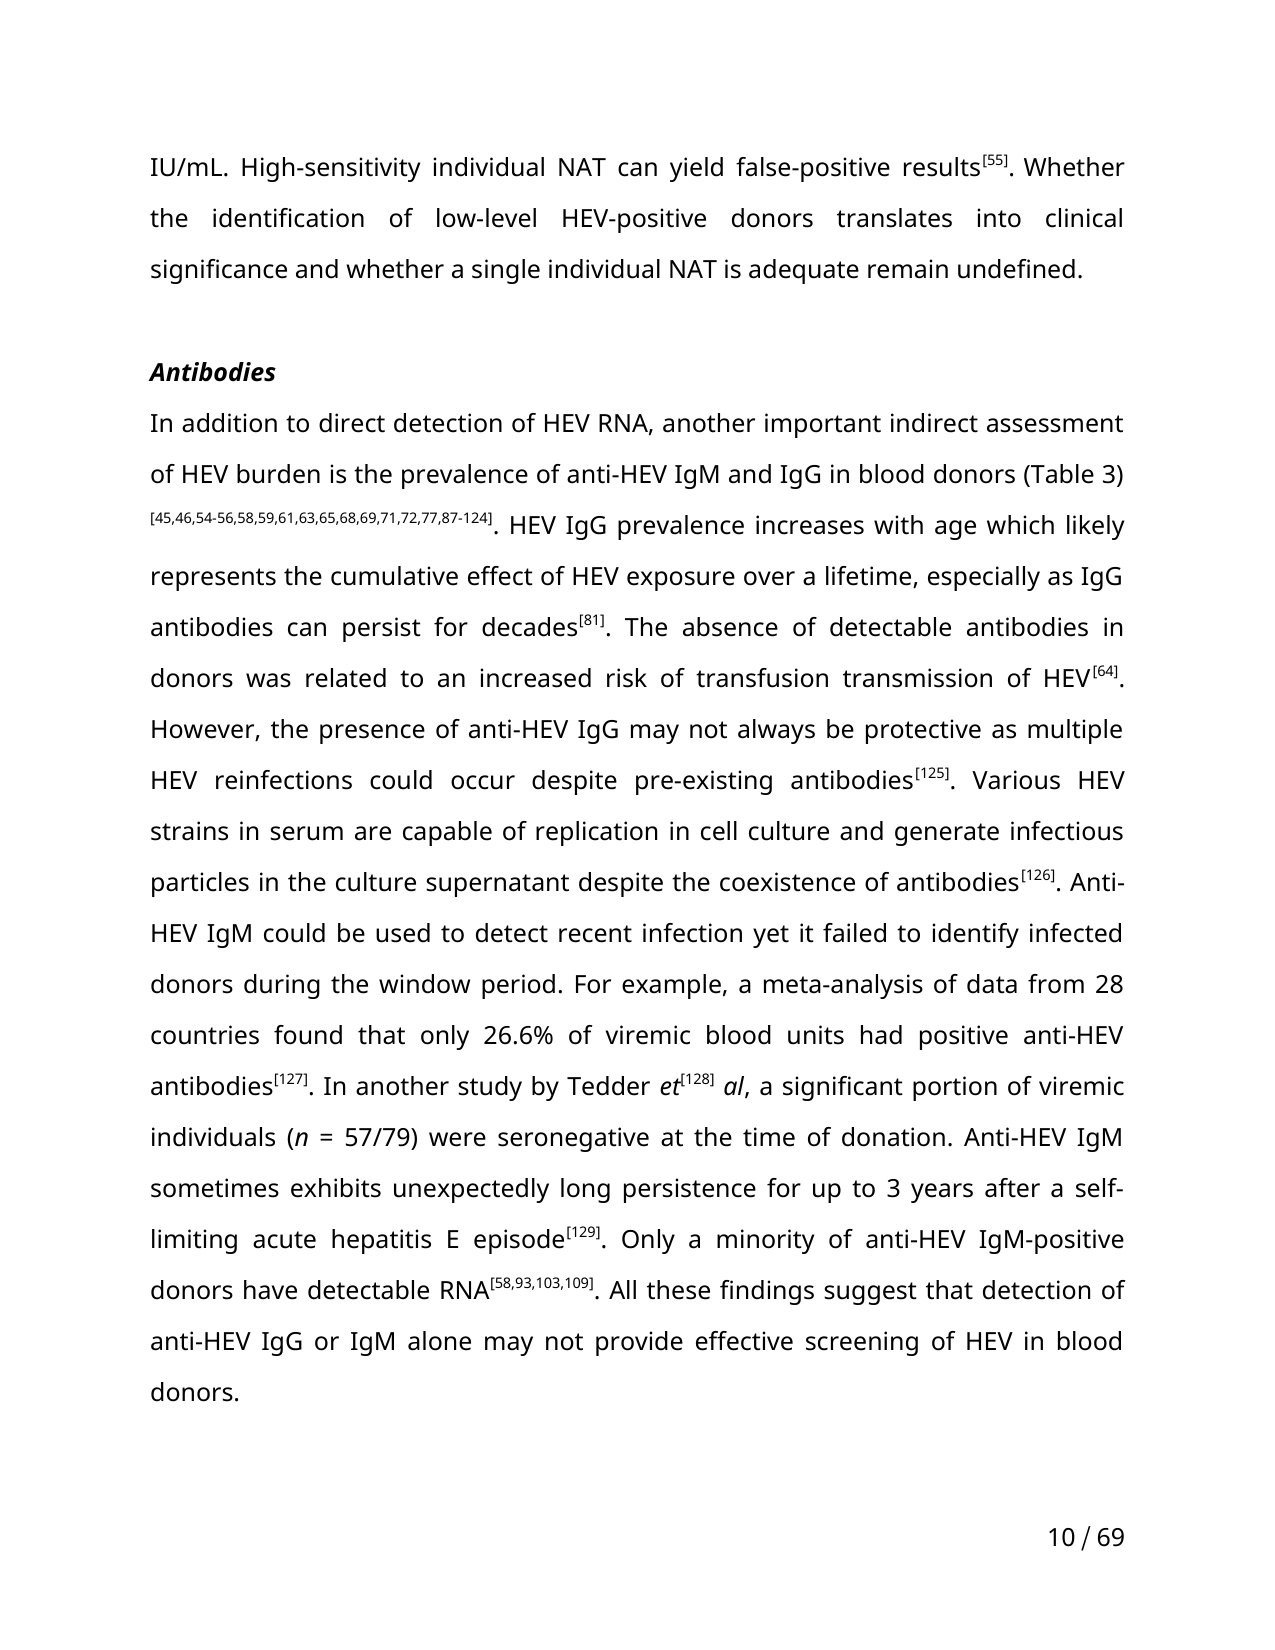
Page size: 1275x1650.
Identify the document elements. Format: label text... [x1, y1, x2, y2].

text Antibodies [150, 354, 1125, 388]
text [150, 150, 1125, 286]
text In addition to direct detection of HEV RNA, another important indirect assessment of HEV burden is the prevalence of anti-HEV IgM and IgG in blood donors (Table 3)[45,46,54-56,58,59,61,63,65,68,69,71,72,77,87-124]. HEV IgG prevalence increases with age which likely represents the cumulative effect of HEV exposure over a lifetime, especially as IgG antibodies can persist for decades[81]. The absence of detectable antibodies in donors was related to an increased risk of transfusion transmission of HEV[64]. However, the presence of anti-HEV IgG may not always be protective as multiple HEV reinfections could occur despite pre-existing antibodies[125]. Various HEV strains in serum are capable of replication in cell culture and generate infectious particles in the culture supernatant despite the coexistence of antibodies[126]. Anti-HEV IgM could be used to detect recent infection yet it failed to identify infected donors during the window period. For example, a meta-analysis of data from 28 countries found that only 26.6% of viremic blood units had positive anti-HEV antibodies[127]. In another study by Tedder et[128] al, a significant portion of viremic individuals (n = 57/79) were seronegative at the time of donation. Anti-HEV IgM sometimes exhibits unexpectedly long persistence for up to 3 years after a self-limiting acute hepatitis E episode[129]. Only a minority of anti-HEV IgM-positive donors have detectable RNA[58,93,103,109]. All these findings suggest that detection of anti-HEV IgG or IgM alone may not provide effective screening of HEV in blood donors. [150, 405, 1125, 1409]
